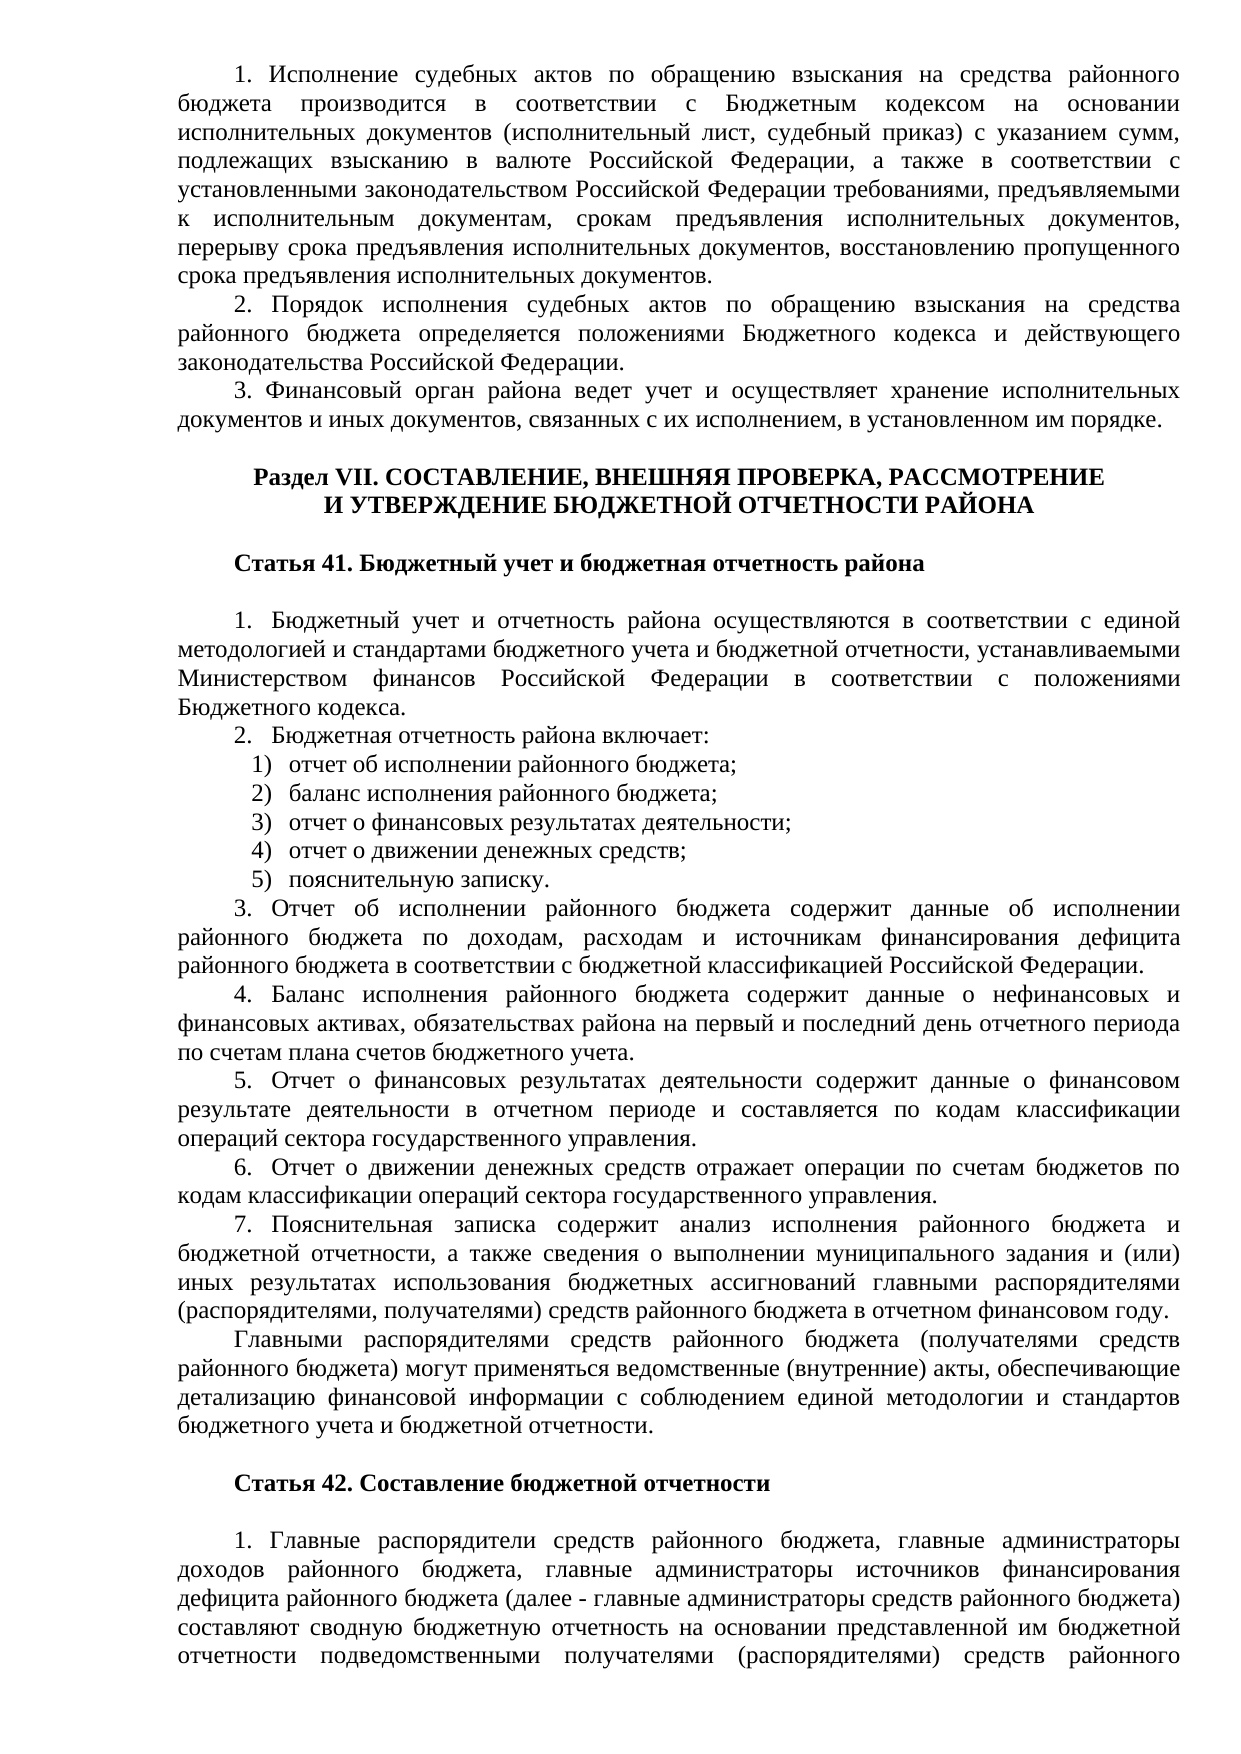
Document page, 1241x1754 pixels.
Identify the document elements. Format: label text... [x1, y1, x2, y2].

list Отчет об исполнении районного бюджета содержит данные об исполнении районного бюджета по доходам, расходам и источникам финансирования дефицита районного бюджета в соответствии с бюджетной классификацией Российской Федерации. [177, 893, 1181, 979]
text Главными распорядителями средств районного бюджета (получателями средств районного бюджета) могут применяться ведомственные (внутренние) акты, обеспечивающие детализацию финансовой информации с соблюдением единой методологии и стандартов бюджетного учета и бюджетной отчетности. [177, 1324, 1181, 1439]
list Бюджетная отчетность района включает: [177, 720, 1181, 749]
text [177, 1525, 1181, 1669]
list баланс исполнения районного бюджета; [251, 778, 1181, 807]
list отчет о движении денежных средств; [251, 835, 1181, 864]
text 3. Финансовый орган района ведет учет и осуществляет хранение исполнительных документов и иных документов, связанных с их исполнением, в установленном им порядке. [177, 375, 1181, 433]
list Пояснительная записка содержит анализ исполнения районного бюджета и бюджетной отчетности, а также сведения о выполнении муниципального задания и (или) иных результатах использования бюджетных ассигнований главными распорядителями (распорядителями, получателями) средств районного бюджета в отчетном финансовом году. [177, 1209, 1181, 1324]
text Раздел VII. СОСТАВЛЕНИЕ, ВНЕШНЯЯ ПРОВЕРКА, РАССМОТРЕНИЕ [177, 462, 1181, 490]
text Статья 41. Бюджетный учет и бюджетная отчетность района [177, 548, 1181, 577]
text 2. Порядок исполнения судебных актов по обращению взыскания на средства районного бюджета определяется положениями Бюджетного кодекса и действующего законодательства Российской Федерации. [177, 289, 1181, 375]
list Бюджетный учет и отчетность района осуществляются в соответствии с единой методологией и стандартами бюджетного учета и бюджетной отчетности, устанавливаемыми Министерством финансов Российской Федерации в соответствии с положениями Бюджетного кодекса. [177, 605, 1181, 720]
list Отчет о финансовых результатах деятельности содержит данные о финансовом результате деятельности в отчетном периоде и составляется по кодам классификации операций сектора государственного управления. [177, 1065, 1181, 1152]
text 1. Исполнение судебных актов по обращению взыскания на средства районного бюджета производится в соответствии с Бюджетным кодексом на основании исполнительных документов (исполнительный лист, судебный приказ) с указанием сумм, подлежащих взысканию в валюте Российской Федерации, а также в соответствии с установленными законодательством Российской Федерации требованиями, предъявляемыми к исполнительным документам, срокам предъявления исполнительных документов, перерыву срока предъявления исполнительных документов, восстановлению пропущенного срока предъявления исполнительных документов. [177, 59, 1181, 289]
list Отчет о движении денежных средств отражает операции по счетам бюджетов по кодам классификации операций сектора государственного управления. [177, 1152, 1181, 1209]
list отчет о финансовых результатах деятельности; [251, 807, 1181, 835]
text Статья 42. Составление бюджетной отчетности [177, 1468, 1181, 1497]
list Баланс исполнения районного бюджета содержит данные о нефинансовых и финансовых активах, обязательствах района на первый и последний день отчетного периода по счетам плана счетов бюджетного учета. [177, 979, 1181, 1065]
text И УТВЕРЖДЕНИЕ БЮДЖЕТНОЙ ОТЧЕТНОСТИ РАЙОНА [177, 490, 1181, 519]
list отчет об исполнении районного бюджета; [251, 749, 1181, 778]
list пояснительную записку. [251, 864, 1181, 893]
